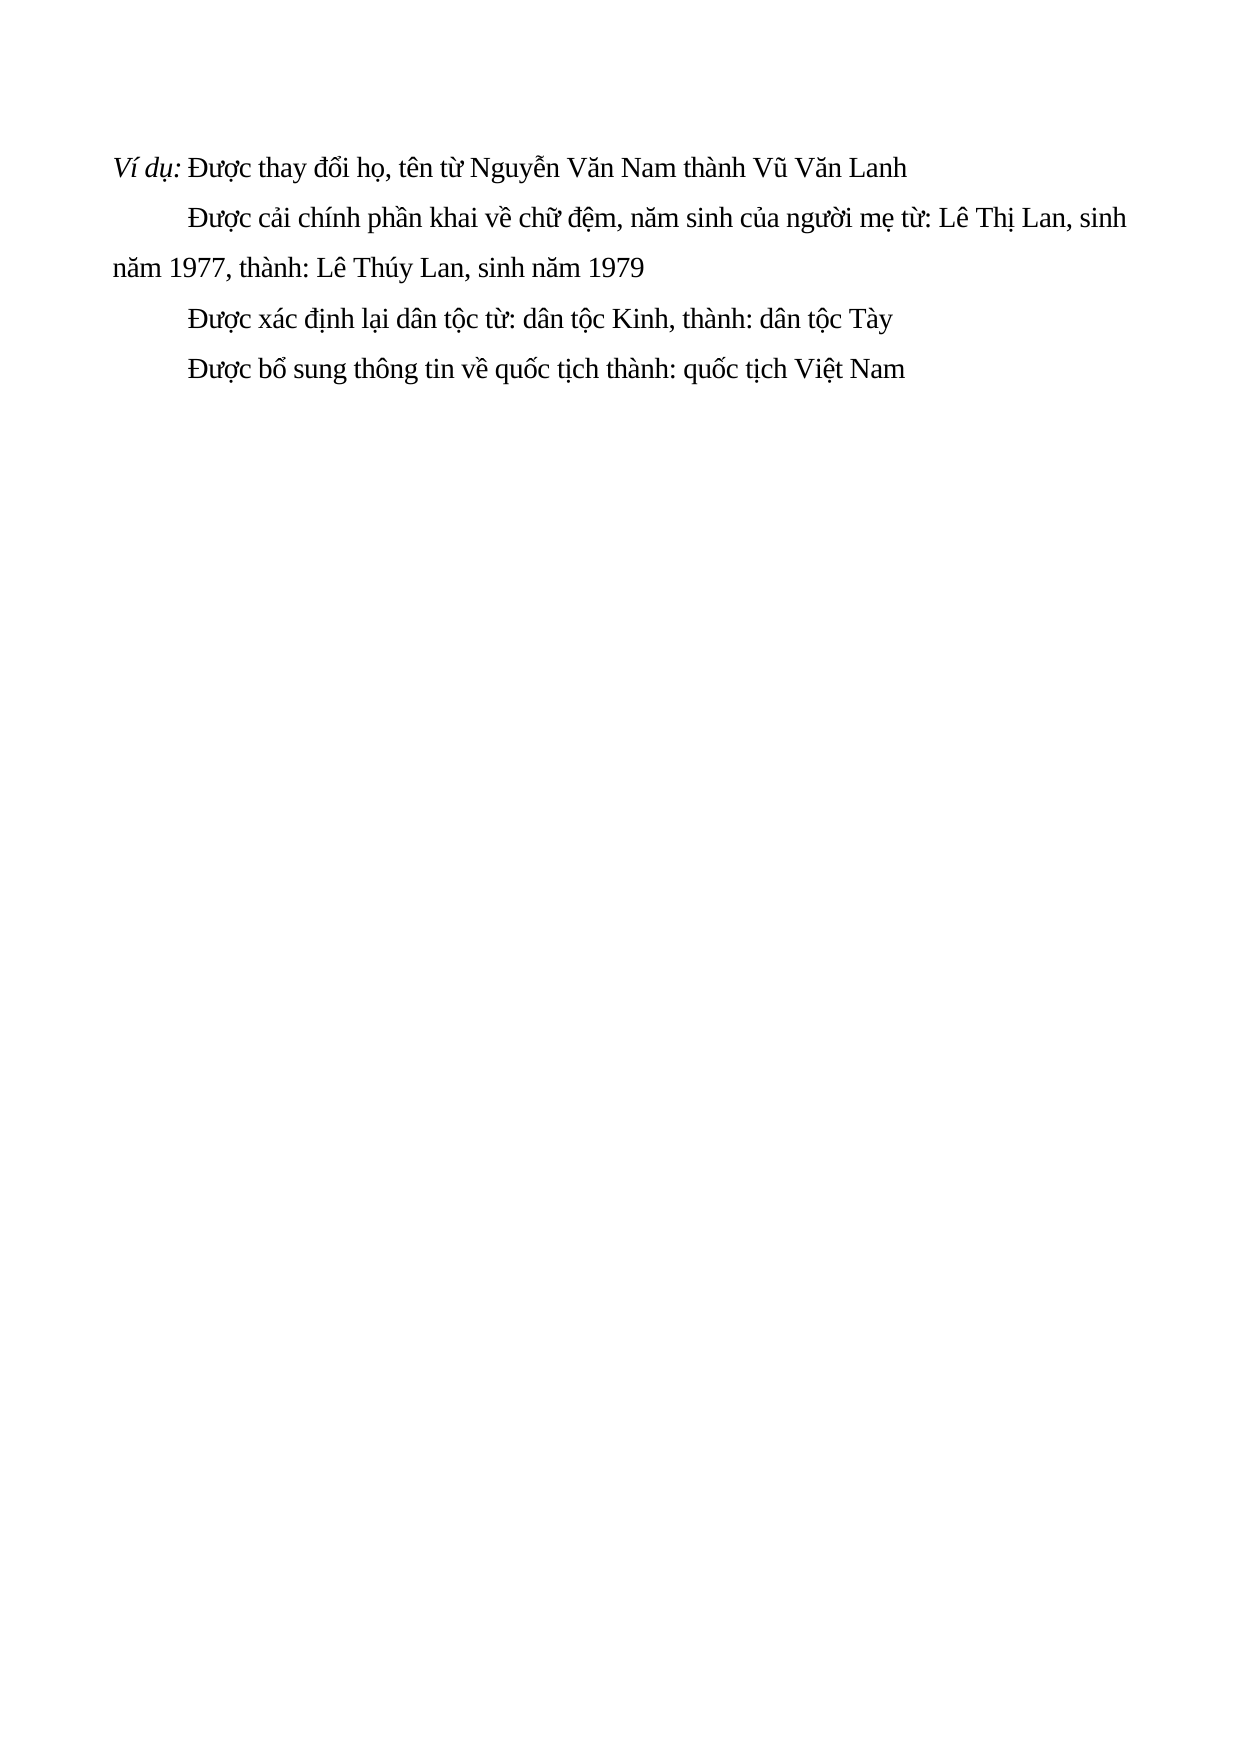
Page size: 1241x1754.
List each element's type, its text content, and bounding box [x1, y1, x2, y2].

text Ví dụ: Được thay đổi họ, tên từ Nguyễn Văn Nam thành Vũ Văn Lanh [112, 150, 1128, 183]
text Được cải chính phần khai về chữ đệm, năm sinh của người mẹ từ: Lê Thị Lan, sinh năm 1977, thành: Lê Thúy Lan, sinh năm 1979 [112, 200, 1128, 284]
text Được bổ sung thông tin về quốc tịch thành: quốc tịch Việt Nam [112, 351, 1128, 385]
text Được xác định lại dân tộc từ: dân tộc Kinh, thành: dân tộc Tày [112, 301, 1128, 334]
